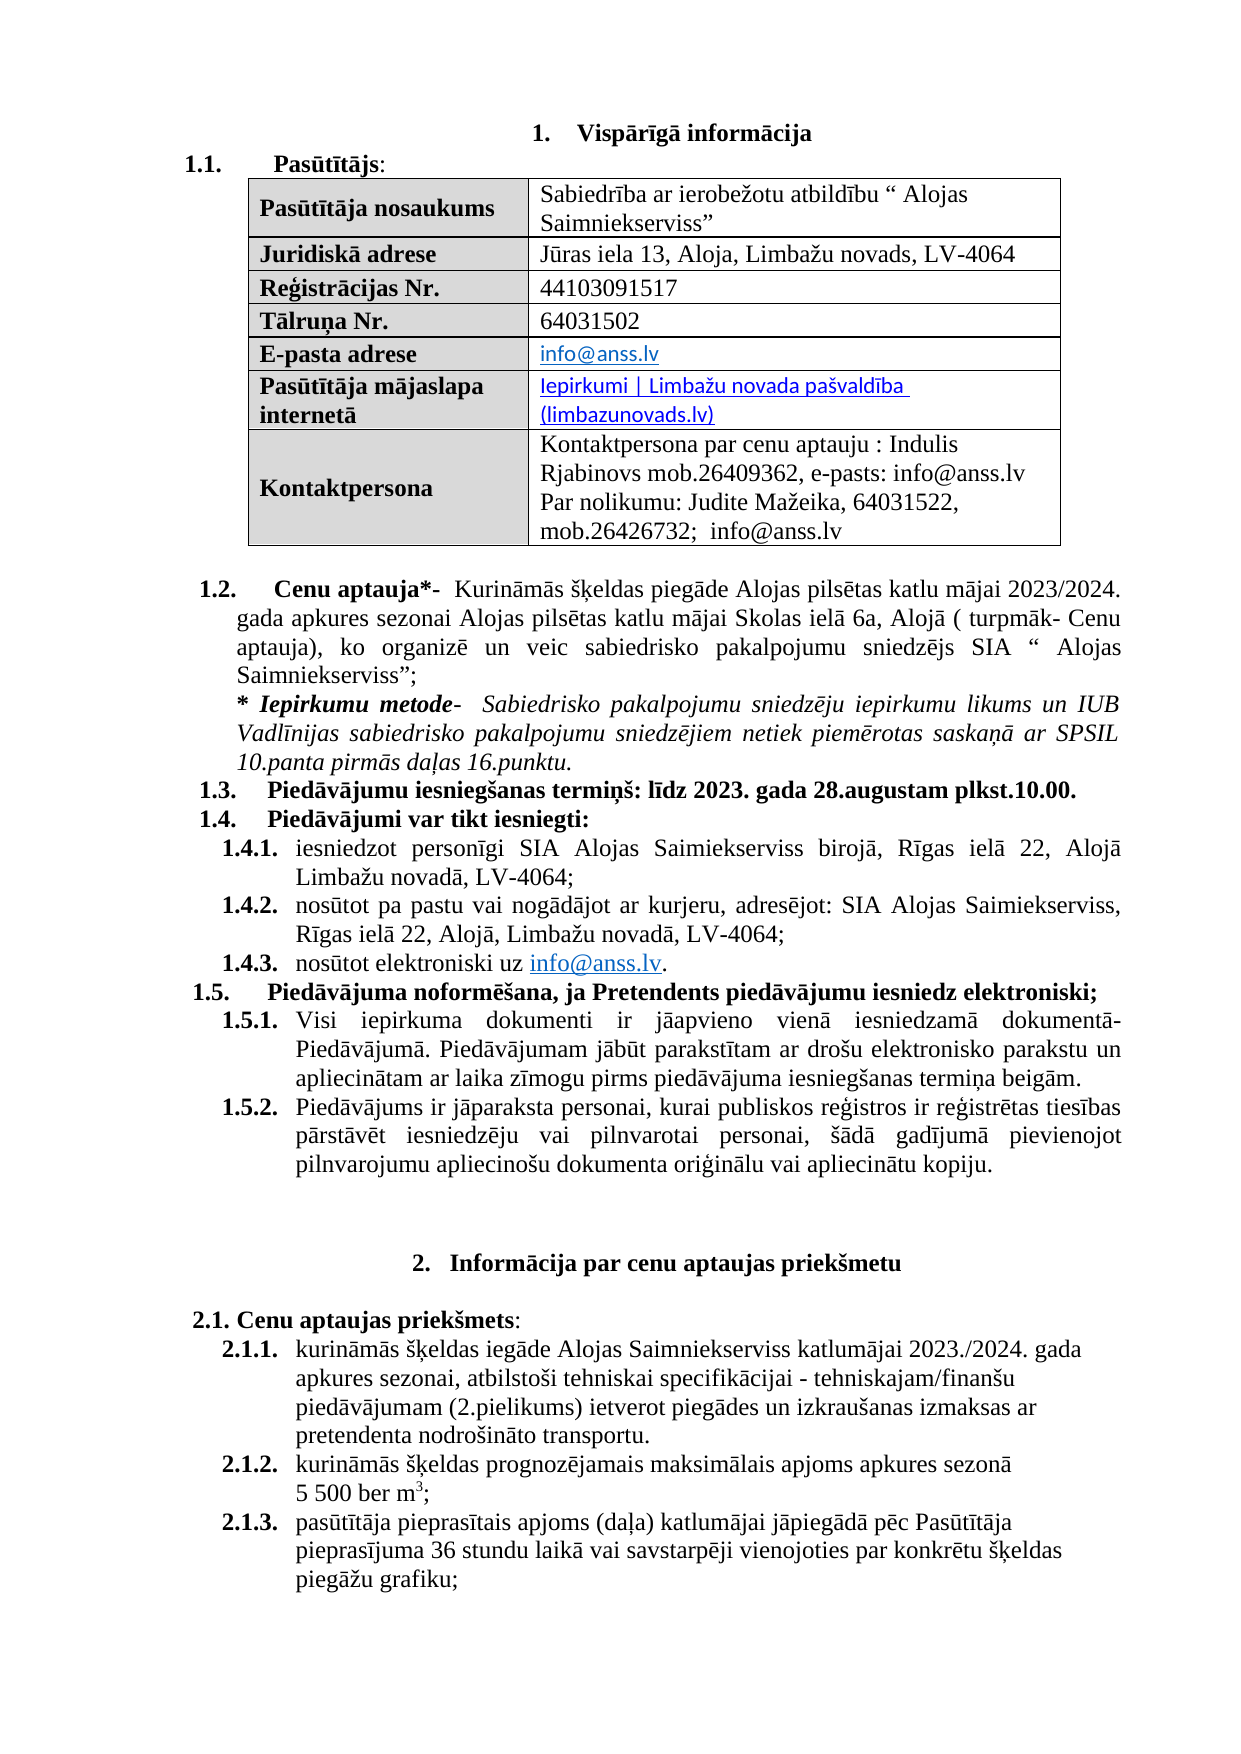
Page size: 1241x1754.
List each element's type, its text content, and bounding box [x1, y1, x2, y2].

table_cell Kontaktpersona [249, 430, 528, 544]
table_cell info@anss.lv [529, 338, 1060, 370]
table_cell Reģistrācijas Nr. [249, 271, 528, 303]
list Cenu aptaujas priekšmets: [192, 1306, 1122, 1334]
table_cell Iepirkumi | Limbažu novada pašvaldība (limbazunovads.lv) [529, 371, 1060, 428]
list nosūtot elektroniski uz info@anss.lv. [222, 948, 1122, 977]
table_cell 44103091517 [529, 271, 1060, 303]
table_cell Tālruņa Nr. [249, 304, 528, 336]
list Cenu aptauja*- Kurināmās šķeldas piegāde Alojas pilsētas katlu mājai 2023/2024. gada apkures sezonai Alojas pilsētas katlu mājai Skolas ielā 6a, Alojā ( turpmāk- Cenu aptauja), ko organizē un veic sabiedrisko pakalpojumu sniedzējs SIA “ Alojas Saimniekserviss”; [199, 574, 1122, 689]
list kurināmās šķeldas prognozējamais maksimālais apjoms apkures sezonā 5 500 ber m3; [222, 1449, 1122, 1507]
table_cell Jūras iela 13, Aloja, Limbažu novads, LV-4064 [529, 238, 1060, 270]
list * Iepirkumu metode- Sabiedrisko pakalpojumu sniedzēju iepirkumu likums un IUB Vadlīnijas sabiedrisko pakalpojumu sniedzējiem netiek piemērotas saskaņā ar SPSIL 10.panta pirmās daļas 16.punktu. [236, 689, 1122, 776]
table_header Sabiedrība ar ierobežotu atbildību “ Alojas Saimniekserviss” [529, 179, 1060, 236]
table_cell Juridiskā adrese [249, 238, 528, 270]
list Visi iepirkuma dokumenti ir jāapvieno vienā iesniedzamā dokumentā- Piedāvājumā. Piedāvājumam jābūt parakstītam ar drošu elektronisko parakstu un apliecinātam ar laika zīmogu pirms piedāvājuma iesniegšanas termiņa beigām. [222, 1006, 1122, 1092]
list iesniedzot personīgi SIA Alojas Saimiekserviss birojā, Rīgas ielā 22, Alojā Limbažu novadā, LV-4064; [222, 833, 1122, 891]
table_cell E-pasta adrese [249, 338, 528, 370]
table_cell Kontaktpersona par cenu aptauju : Indulis Rjabinovs mob.26409362, e-pasts: info@anss.lv Par nolikumu: Judite Mažeika, 64031522, mob.26426732; info@anss.lv [529, 430, 1060, 544]
list Piedāvājuma noformēšana, ja Pretendents piedāvājumu iesniedz elektroniski; [192, 977, 1122, 1006]
list pasūtītāja pieprasītais apjoms (daļa) katlumājai jāpiegādā pēc Pasūtītāja pieprasījuma 36 stundu laikā vai savstarpēji vienojoties par konkrētu šķeldas piegāžu grafiku; [222, 1507, 1122, 1593]
table_cell Pasūtītāja mājaslapa internetā [249, 371, 528, 428]
table_cell 64031502 [529, 304, 1060, 336]
list Informācija par cenu aptaujas priekšmetu [192, 1248, 1122, 1277]
list Pasūtītājs: [184, 149, 1122, 178]
list nosūtot pa pastu vai nogādājot ar kurjeru, adresējot: SIA Alojas Saimiekserviss, Rīgas ielā 22, Alojā, Limbažu novadā, LV-4064; [222, 891, 1122, 948]
list Piedāvājumi var tikt iesniegti: [199, 804, 1122, 833]
table_header Pasūtītāja nosaukums [249, 179, 528, 236]
list Piedāvājumu iesniegšanas termiņš: līdz 2023. gada 28.augustam plkst.10.00. [199, 776, 1122, 804]
list Vispārīgā informācija [222, 118, 1122, 147]
list kurināmās šķeldas iegāde Alojas Saimniekserviss katlumājai 2023./2024. gada apkures sezonai, atbilstoši tehniskai specifikācijai - tehniskajam/finanšu piedāvājumam (2.pielikums) ietverot piegādes un izkraušanas izmaksas ar pretendenta nodrošināto transportu. [222, 1334, 1122, 1449]
list Piedāvājums ir jāparaksta personai, kurai publiskos reģistros ir reģistrētas tiesības pārstāvēt iesniedzēju vai pilnvarotai personai, šādā gadījumā pievienojot pilnvarojumu apliecinošu dokumenta oriģinālu vai apliecinātu kopiju. [222, 1092, 1122, 1178]
